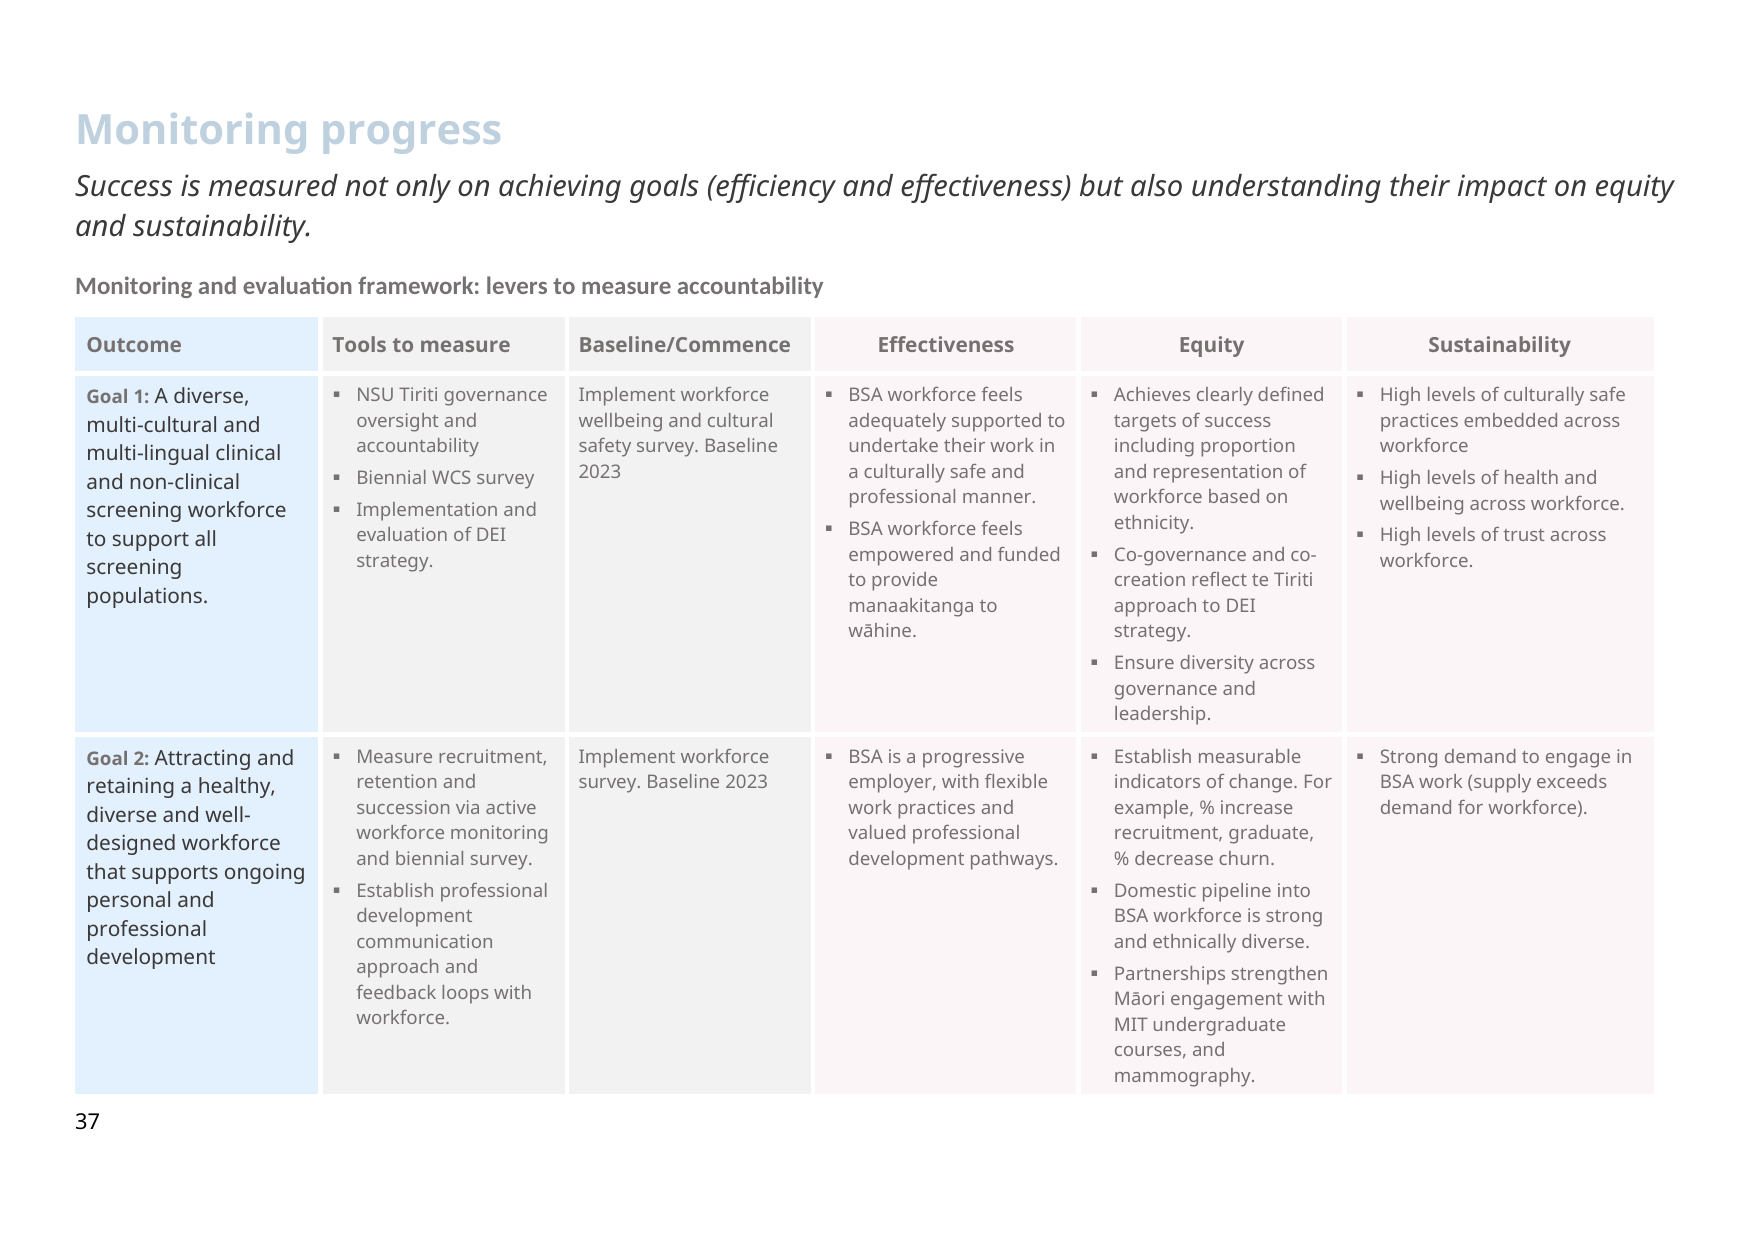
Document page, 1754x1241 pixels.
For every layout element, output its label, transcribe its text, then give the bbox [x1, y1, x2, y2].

subtitle Monitoring progress [75, 100, 1608, 157]
table_header Baseline/Commence [569, 317, 811, 371]
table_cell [75, 737, 318, 1094]
table_cell BSA workforce feels adequately supported to undertake their work in a culturally safe and professional manner. BSA workforce feels empowered and funded to provide manaakitanga to wāhine. [815, 376, 1076, 732]
table_cell Achieves clearly defined targets of success including proportion and representation of workforce based on ethnicity. Co-governance and co-creation reflect te Tiriti approach to DEI strategy. Ensure diversity across governance and leadership. [1081, 376, 1342, 732]
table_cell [1081, 737, 1342, 1094]
table_cell Goal 1: A diverse, multi-cultural and multi-lingual clinical and non-clinical screening workforce to support all screening populations. [75, 376, 318, 732]
text Success is measured not only on achieving goals (efficiency and effectiveness) but also understanding their impact on equity and sustainability. [75, 165, 1679, 245]
table_header Tools to measure [323, 317, 565, 371]
table_header Effectiveness [815, 317, 1076, 371]
table_header Sustainability [1347, 317, 1654, 371]
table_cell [815, 737, 1076, 1094]
table_cell Implement workforce wellbeing and cultural safety survey. Baseline 2023 [569, 376, 811, 732]
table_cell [569, 737, 811, 1094]
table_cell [1347, 737, 1654, 1094]
table_cell High levels of culturally safe practices embedded across workforce High levels of health and wellbeing across workforce. High levels of trust across workforce. [1347, 376, 1654, 732]
table_cell NSU Tiriti governance oversight and accountability Biennial WCS survey Implementation and evaluation of DEI strategy. [323, 376, 565, 732]
text Monitoring and evaluation framework: levers to measure accountability [75, 270, 1679, 300]
table_header Equity [1081, 317, 1342, 371]
table_header Outcome [75, 317, 318, 371]
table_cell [323, 737, 565, 1094]
